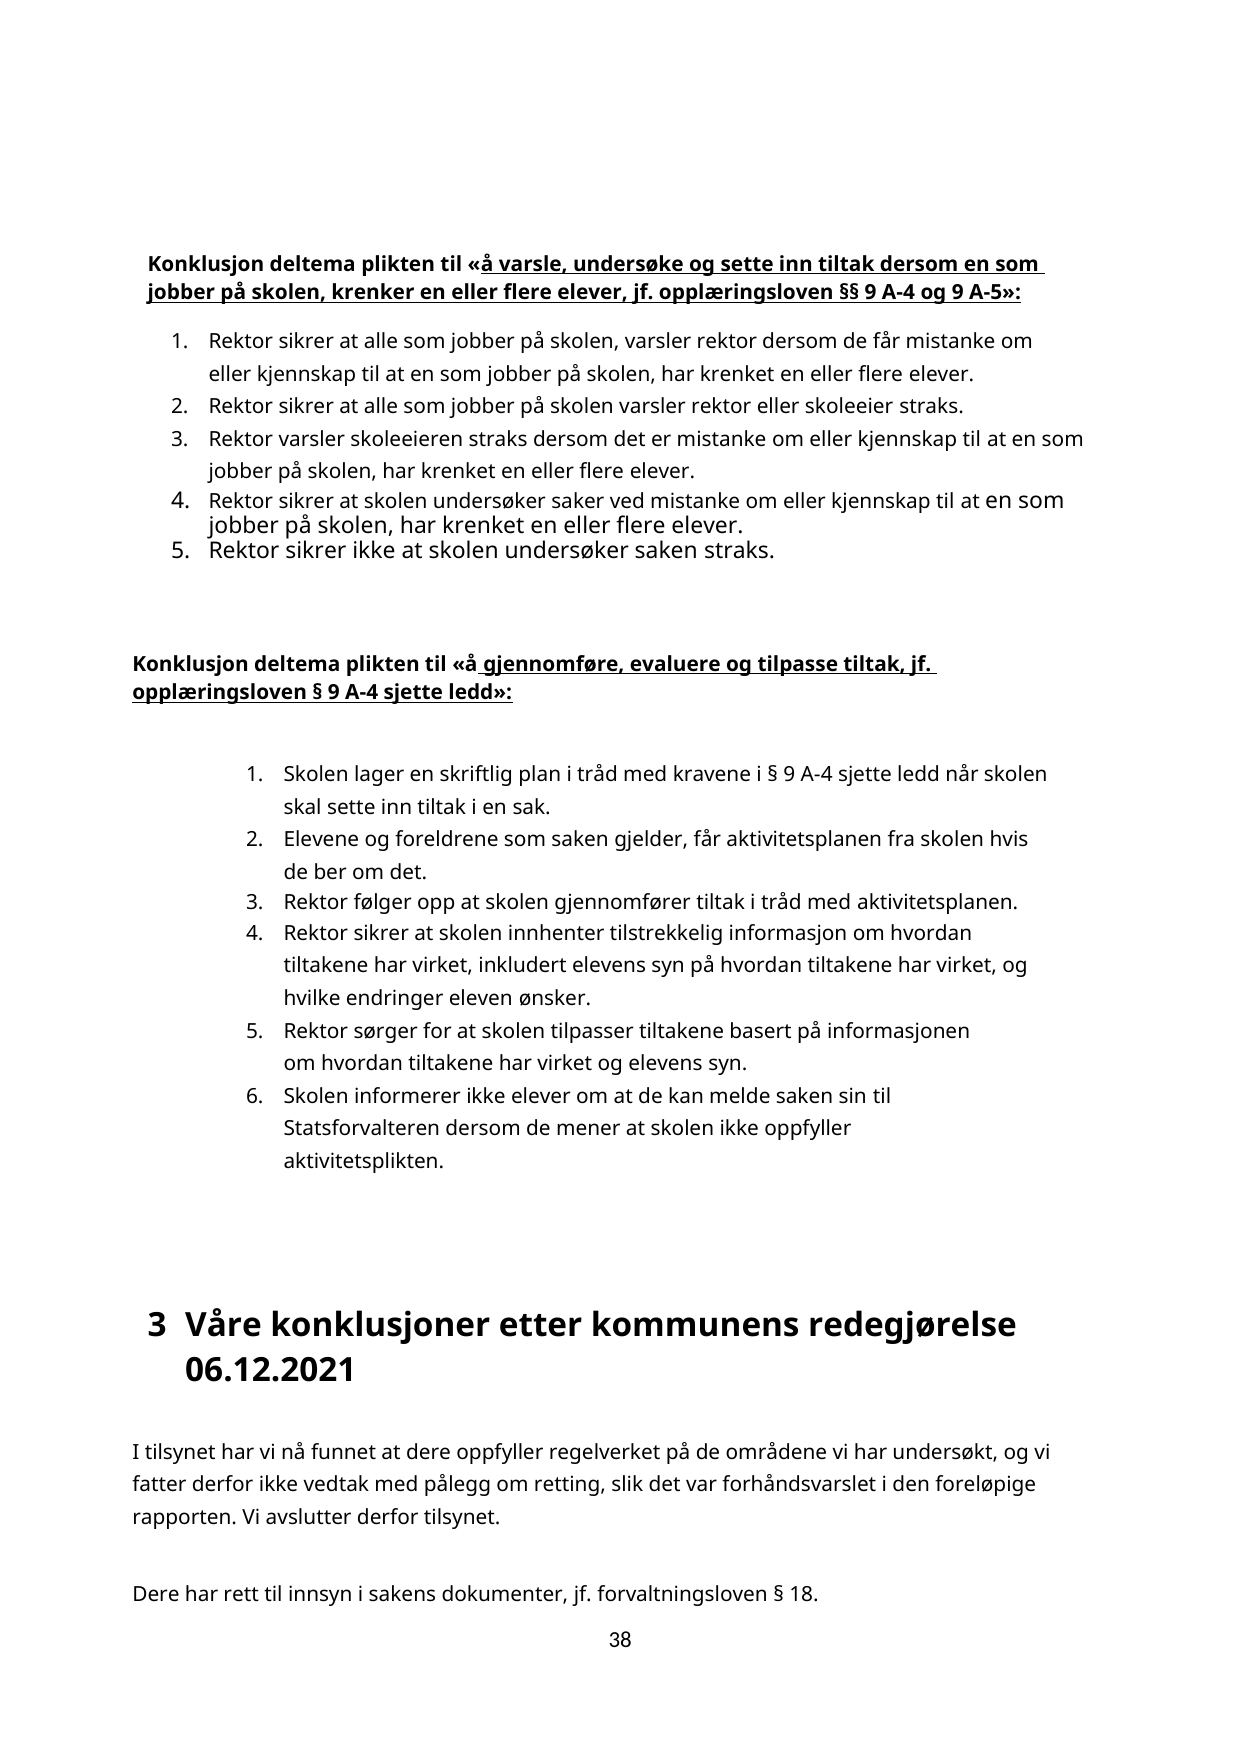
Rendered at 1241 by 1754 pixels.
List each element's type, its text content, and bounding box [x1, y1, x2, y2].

text Konklusjon deltema plikten til «å varsle, undersøke og sette inn tiltak dersom en som jobber på skolen, krenker en eller flere elever, jf. opplæringsloven §§ 9 A-4 og 9 A-5»: [147, 249, 1103, 306]
list Rektor sikrer at skolen innhenter tilstrekkelig informasjon om hvordan tiltakene har virket, inkludert elevens syn på hvordan tiltakene har virket, og hvilke endringer eleven ønsker. [246, 918, 1063, 1012]
subtitle Konklusjon deltema plikten til «å gjennomføre, evaluere og tilpasse tiltak, jf. opplæringsloven § 9 A-4 sjette ledd»: [132, 649, 1103, 706]
list Rektor sikrer ikke at skolen undersøker saken straks. [171, 539, 1103, 563]
list Skolen lager en skriftlig plan i tråd med kravene i § 9 A-4 sjette ledd når skolen skal sette inn tiltak i en sak. [246, 759, 1064, 820]
text I tilsynet har vi nå funnet at dere oppfyller regelverket på de områdene vi har undersøkt, og vi fatter derfor ikke vedtak med pålegg om retting, slik det var forhåndsvarslet i den foreløpige rapporten. Vi avslutter derfor tilsynet. [132, 1437, 1103, 1530]
list Skolen informerer ikke elever om at de kan melde saken sin til Statsforvalteren dersom de mener at skolen ikke oppfyller aktivitetsplikten. [246, 1081, 957, 1174]
list Elevene og foreldrene som saken gjelder, får aktivitetsplanen fra skolen hvis de ber om det. [246, 824, 1056, 886]
text Dere har rett til innsyn i sakens dokumenter, jf. forvaltningsloven § 18. [58, 1579, 1103, 1608]
list Rektor sikrer at alle som jobber på skolen, varsler rektor dersom de får mistanke om eller kjennskap til at en som jobber på skolen, har krenket en eller flere elever. [171, 326, 1079, 387]
list Rektor sørger for at skolen tilpasser tiltakene basert på informasjonen om hvordan tiltakene har virket og elevens syn. [246, 1016, 1004, 1077]
list Rektor varsler skoleeieren straks dersom det er mistanke om eller kjennskap til at en som jobber på skolen, har krenket en eller flere elever. [171, 424, 1090, 485]
subtitle 3 Våre konklusjoner etter kommunens redegjørelse 06.12.2021 [147, 1301, 1103, 1392]
list Rektor sikrer at skolen undersøker saker ved mistanke om eller kjennskap til at en som jobber på skolen, har krenket en eller flere elever. [171, 489, 1103, 539]
list Rektor sikrer at alle som jobber på skolen varsler rektor eller skoleeier straks. [171, 392, 1103, 420]
list Rektor følger opp at skolen gjennomfører tiltak i tråd med aktivitetsplanen. [246, 890, 1103, 914]
